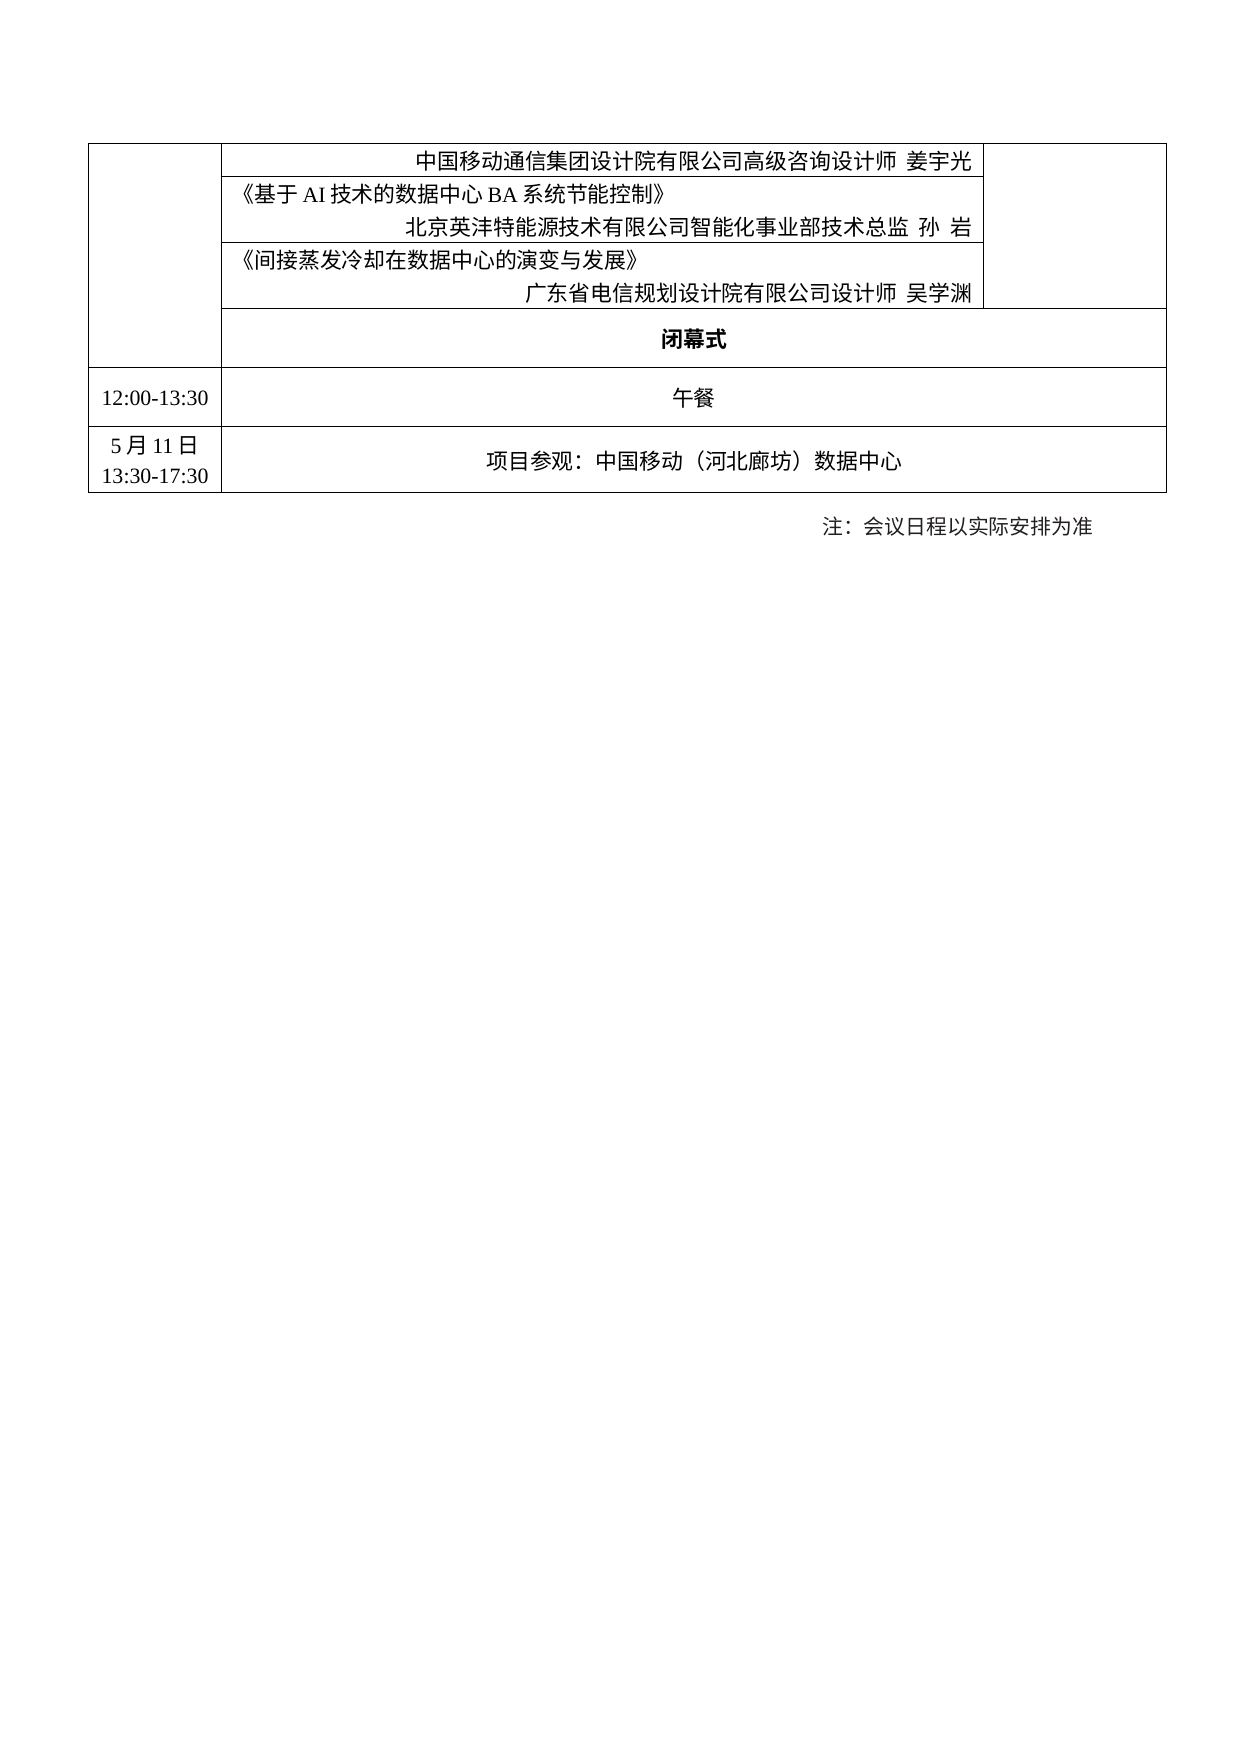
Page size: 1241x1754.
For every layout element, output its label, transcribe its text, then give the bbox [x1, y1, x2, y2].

table_cell 12:00-13:30 [89, 368, 221, 426]
table_cell 项目参观：中国移动（河北廊坊）数据中心 [222, 427, 1166, 492]
table_cell 《间接蒸发冷却在数据中心的演变与发展》 广东省电信规划设计院有限公司设计师 吴学渊 [222, 243, 983, 308]
table_cell 5月11日 13:30-17:30 [89, 427, 221, 492]
table_cell 《基于AI技术的数据中心BA系统节能控制》 北京英沣特能源技术有限公司智能化事业部技术总监 孙 岩 [222, 177, 983, 242]
text 注：会议日程以实际安排为准 [162, 509, 1093, 542]
table_cell 闭幕式 [222, 309, 1166, 367]
table_cell 午餐 [222, 368, 1166, 426]
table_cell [222, 144, 983, 176]
